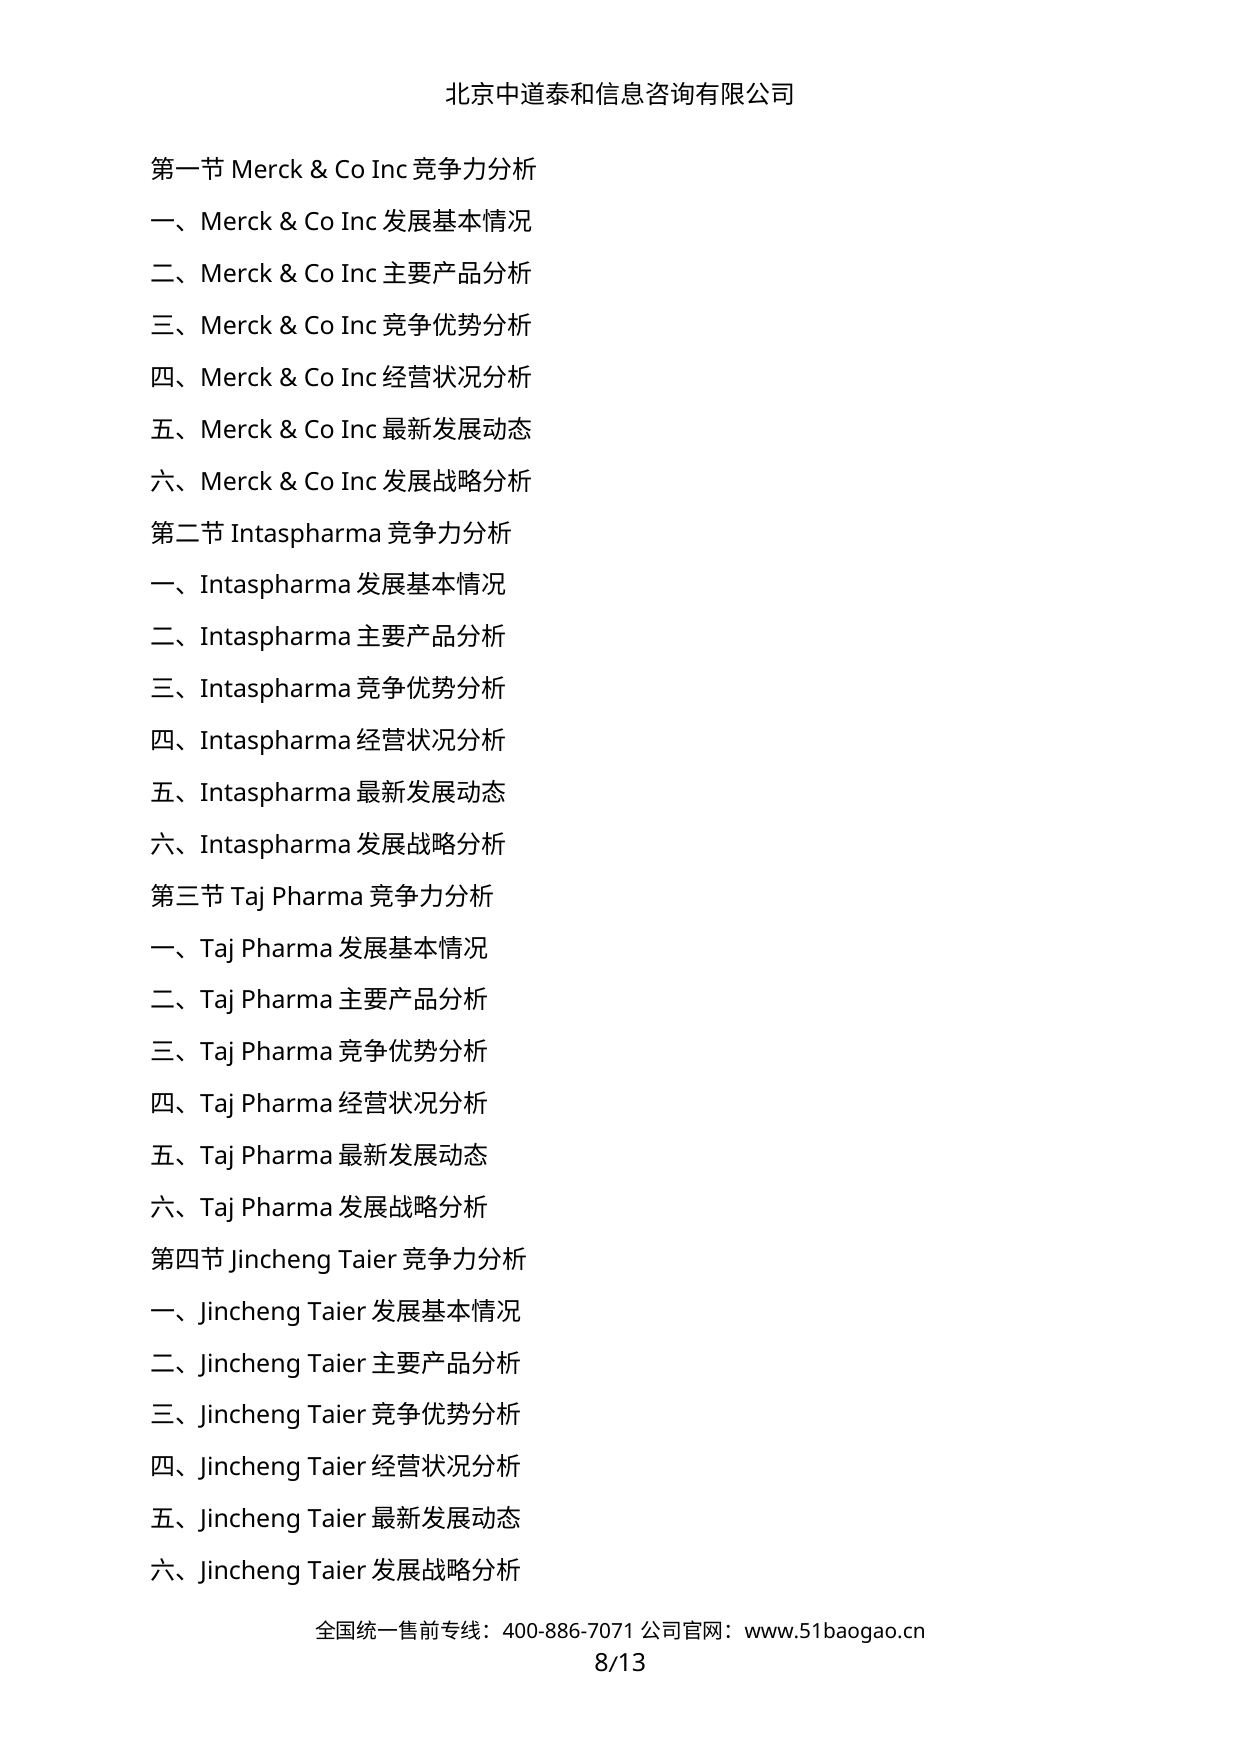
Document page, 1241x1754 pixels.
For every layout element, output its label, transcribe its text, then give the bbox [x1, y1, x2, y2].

text 六、Jincheng Taier发展战略分析 [150, 1551, 1090, 1587]
text 四、Merck & Co Inc经营状况分析 [150, 357, 1090, 394]
text 四、Taj Pharma经营状况分析 [150, 1084, 1090, 1120]
text 五、Merck & Co Inc最新发展动态 [150, 409, 1090, 446]
text 三、Intaspharma竞争优势分析 [150, 669, 1090, 705]
text 三、Merck & Co Inc竞争优势分析 [150, 306, 1090, 342]
text 一、Intaspharma发展基本情况 [150, 565, 1090, 601]
text 一、Merck & Co Inc发展基本情况 [150, 202, 1090, 238]
text 三、Taj Pharma竞争优势分析 [150, 1032, 1090, 1068]
text 二、Taj Pharma主要产品分析 [150, 980, 1090, 1016]
text 四、Jincheng Taier经营状况分析 [150, 1447, 1090, 1483]
text 二、Merck & Co Inc主要产品分析 [150, 254, 1090, 290]
text 六、Merck & Co Inc发展战略分析 [150, 461, 1090, 497]
text 第二节 Intaspharma竞争力分析 [150, 513, 1090, 549]
text 五、Taj Pharma最新发展动态 [150, 1136, 1090, 1172]
text 三、Jincheng Taier竞争优势分析 [150, 1395, 1090, 1431]
text 一、Taj Pharma发展基本情况 [150, 928, 1090, 964]
text 第四节 Jincheng Taier竞争力分析 [150, 1239, 1090, 1276]
text 五、Intaspharma最新发展动态 [150, 772, 1090, 809]
text 二、Jincheng Taier主要产品分析 [150, 1343, 1090, 1379]
text 一、Jincheng Taier发展基本情况 [150, 1291, 1090, 1327]
text 六、Intaspharma发展战略分析 [150, 824, 1090, 861]
text 四、Intaspharma经营状况分析 [150, 721, 1090, 757]
text 二、Intaspharma主要产品分析 [150, 617, 1090, 653]
text 五、Jincheng Taier最新发展动态 [150, 1499, 1090, 1535]
text 第三节 Taj Pharma竞争力分析 [150, 876, 1090, 912]
text 六、Taj Pharma发展战略分析 [150, 1187, 1090, 1224]
text 第一节 Merck & Co Inc竞争力分析 [150, 150, 1090, 186]
